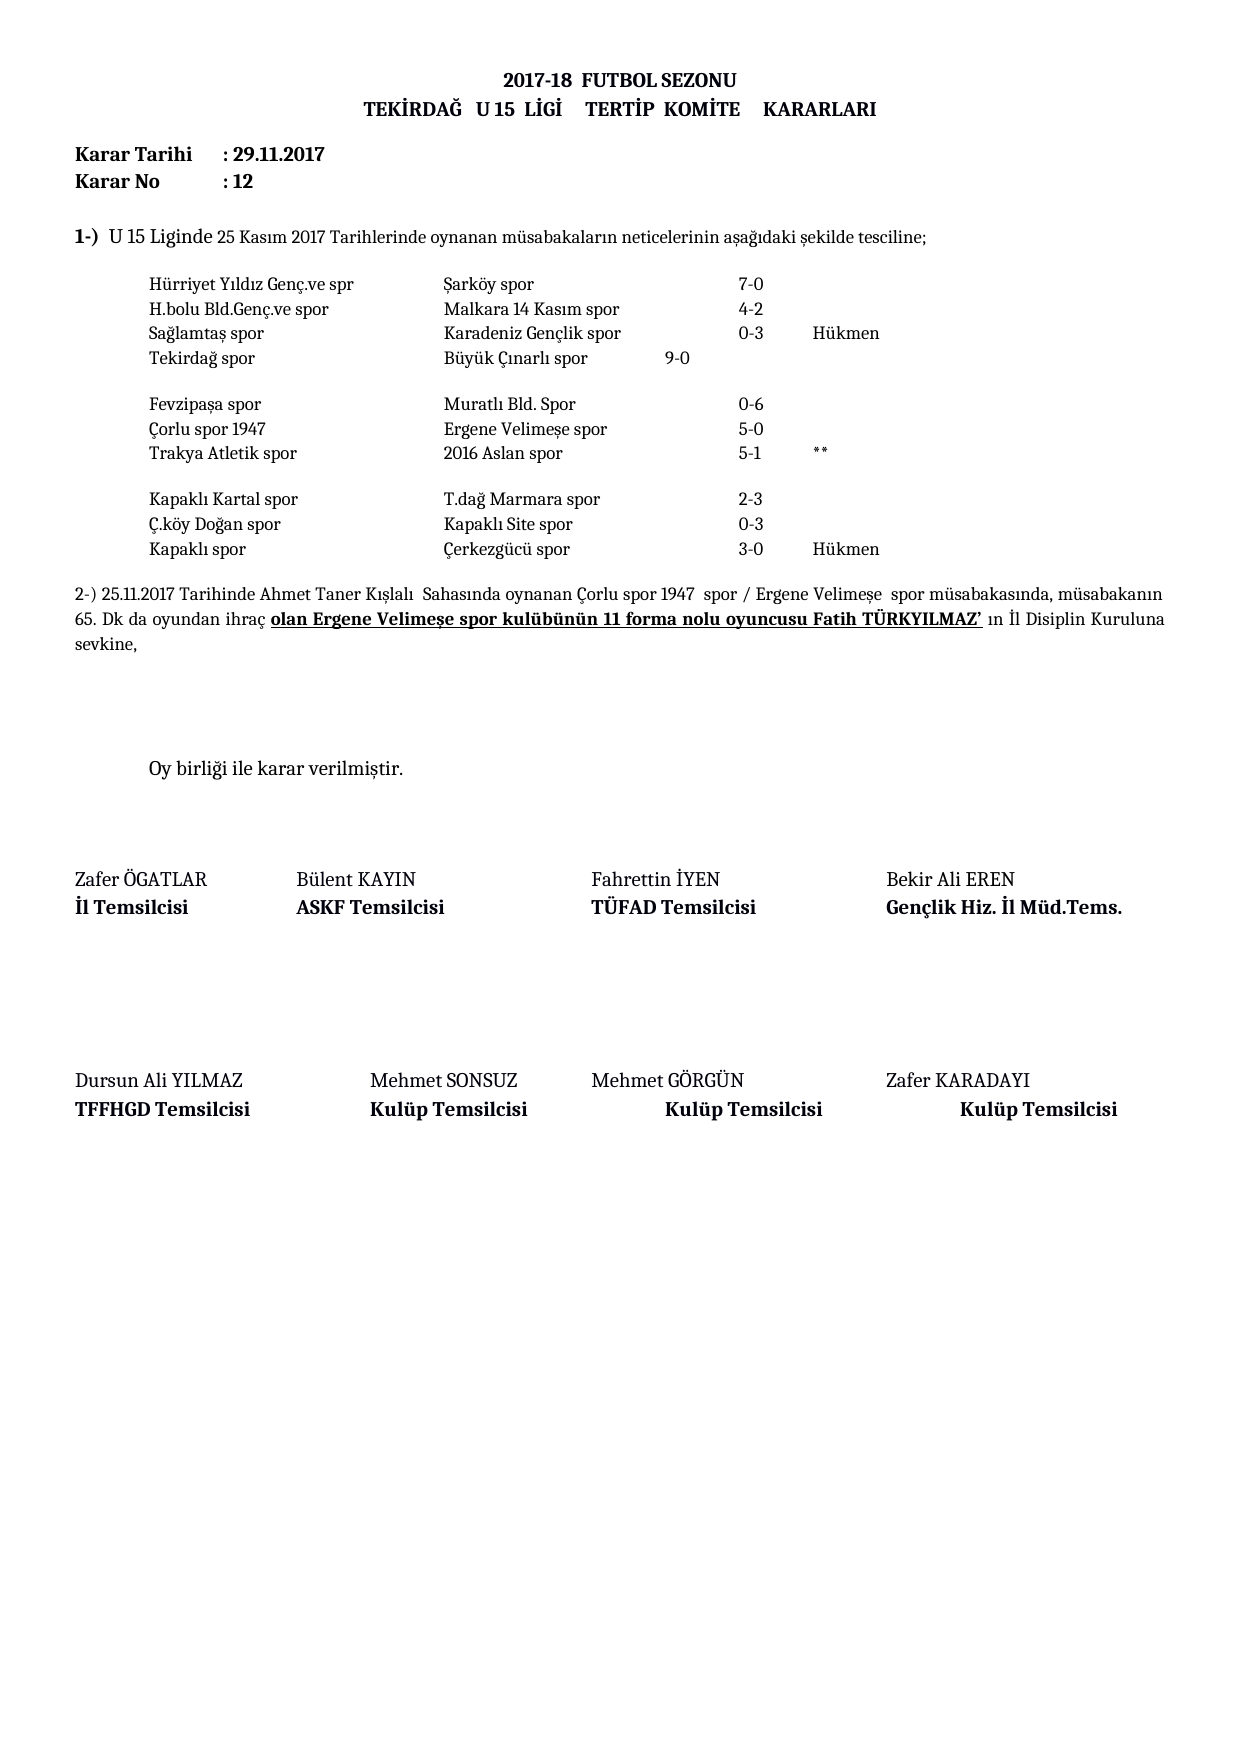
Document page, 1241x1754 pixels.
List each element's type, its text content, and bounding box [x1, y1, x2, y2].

text İl Temsilcisi ASKF Temsilcisi TÜFAD Temsilcisi Gençlik Hiz. İl Müd.Tems. [75, 891, 1165, 920]
text Sağlamtaş spor Karadeniz Gençlik spor 0-3 Hükmen [75, 323, 1165, 344]
text 2-) 25.11.2017 Tarihinde Ahmet Taner Kışlalı Sahasında oynanan Çorlu spor 1947 spor / Ergene Velimeşe spor müsabakasında, müsabakanın 65. Dk da oyundan ihraç olan Ergene Velimeşe spor kulübünün 11 forma nolu oyuncusu Fatih TÜRKYILMAZ’ ın İl Disiplin Kuruluna sevkine, [75, 584, 1165, 655]
text Karar Tarihi : 29.11.2017 [75, 142, 1165, 166]
text Kapaklı Kartal spor T.dağ Marmara spor 2-3 [75, 488, 1165, 510]
text Kapaklı spor Çerkezgücü spor 3-0 Hükmen [75, 538, 1165, 560]
text TEKİRDAĞ U 15 LİGİ TERTİP KOMİTE KARARLARI [75, 93, 1165, 122]
text Zafer ÖGATLAR Bülent KAYIN Fahrettin İYEN Bekir Ali EREN [75, 862, 1165, 891]
text 2017-18 FUTBOL SEZONU [75, 64, 1165, 93]
text Çorlu spor 1947 Ergene Velimeşe spor 5-0 [75, 418, 1165, 440]
text 1-) U 15 Liginde 25 Kasım 2017 Tarihlerinde oynanan müsabakaların neticelerinin aşağıdaki şekilde tesciline; [75, 225, 1165, 249]
text H.bolu Bld.Genç.ve spor Malkara 14 Kasım spor 4-2 [75, 298, 1165, 320]
text Fevzipaşa spor Muratlı Bld. Spor 0-6 [75, 393, 1165, 415]
text Tekirdağ spor Büyük Çınarlı spor 9-0 [75, 348, 1165, 369]
text Ç.köy Doğan spor Kapaklı Site spor 0-3 [75, 513, 1165, 535]
text TFFHGD Temsilcisi Kulüp Temsilcisi Kulüp Temsilcisi Kulüp Temsilcisi [75, 1092, 1165, 1121]
text Oy birliği ile karar verilmiştir. [75, 757, 1165, 781]
text Trakya Atletik spor 2016 Aslan spor 5-1 ** [75, 443, 1165, 464]
text Karar No : 12 [75, 170, 1165, 194]
text Hürriyet Yıldız Genç.ve spr Şarköy spor 7-0 [75, 273, 1165, 295]
text Dursun Ali YILMAZ Mehmet SONSUZ Mehmet GÖRGÜN Zafer KARADAYI [75, 1064, 1165, 1092]
